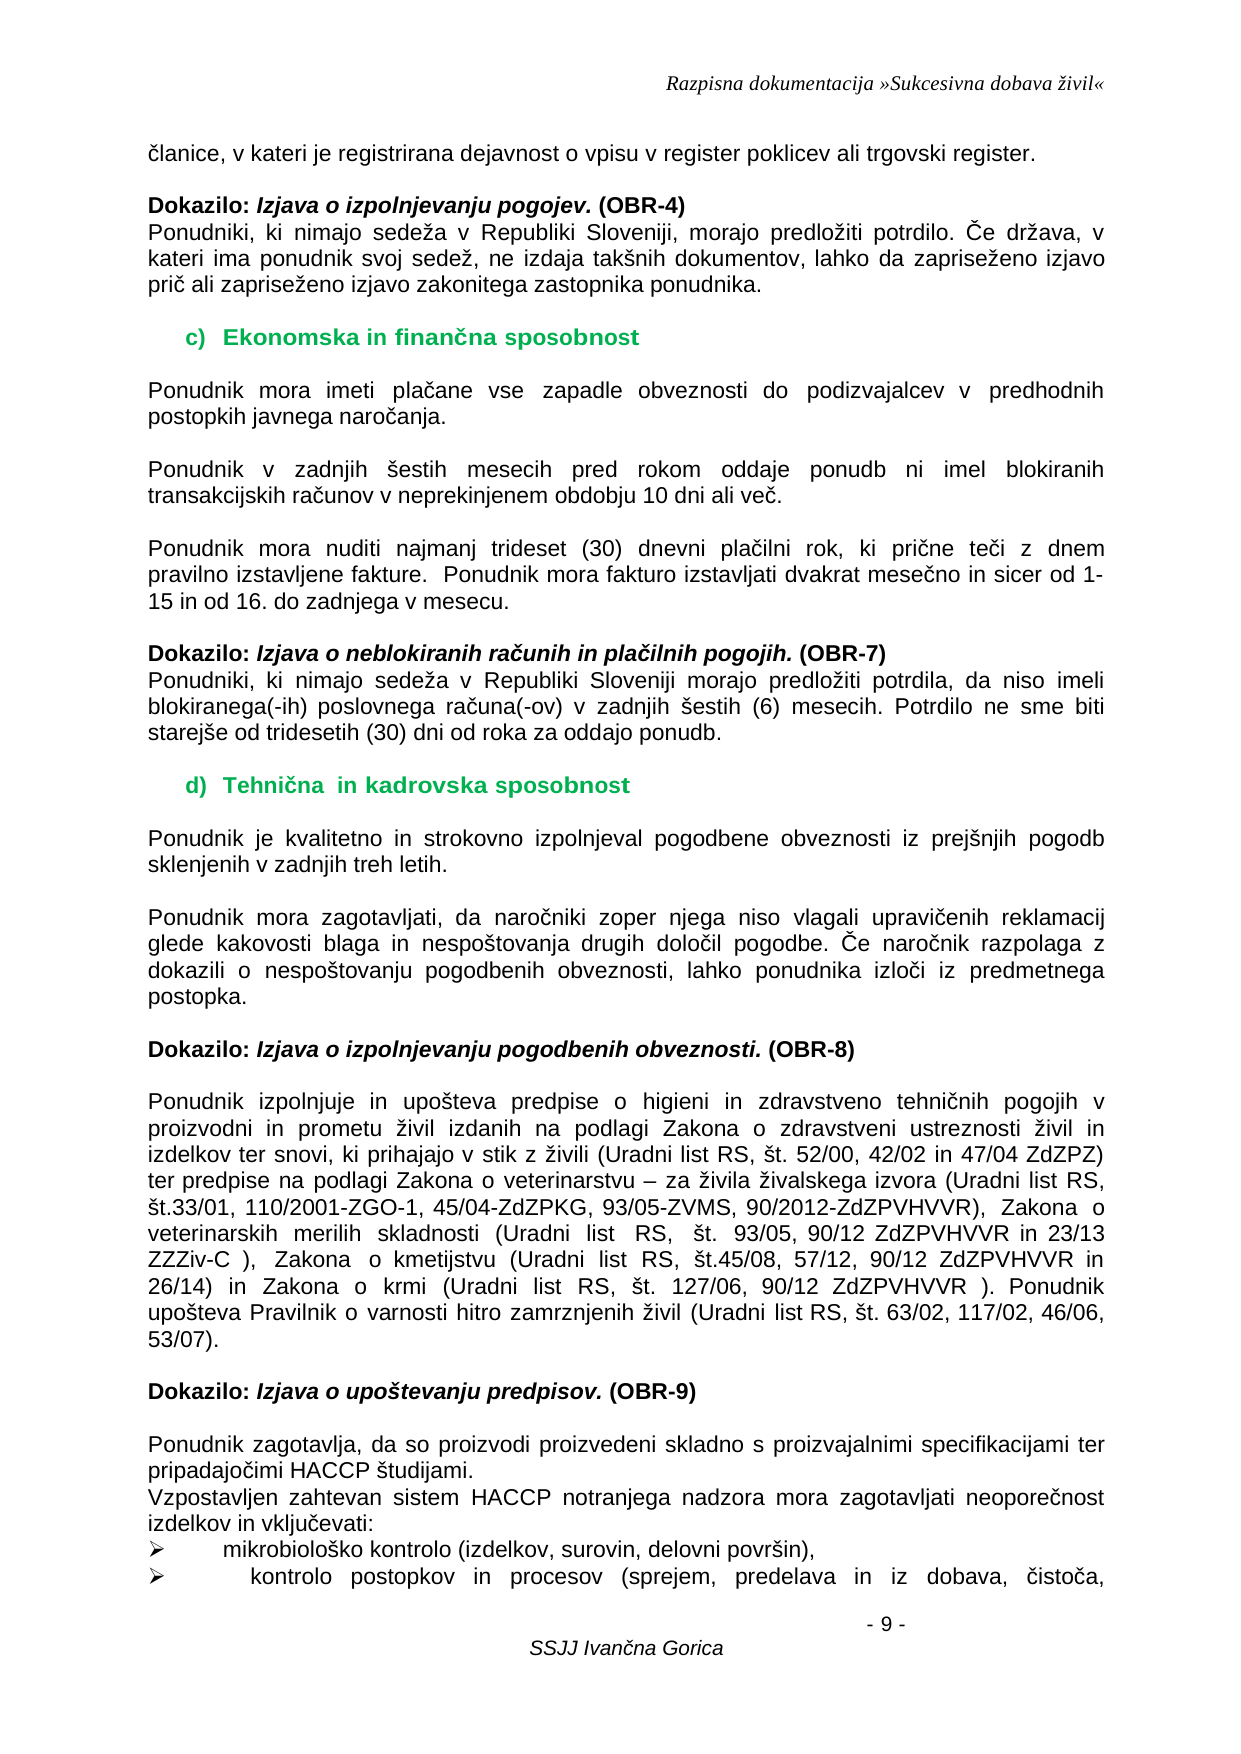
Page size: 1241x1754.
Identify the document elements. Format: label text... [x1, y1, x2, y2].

text Dokazilo: Izjava o izpolnjevanju pogodbenih obveznosti. (OBR-8) [148, 1036, 1105, 1062]
text Dokazilo: Izjava o upoštevanju predpisov. (OBR-9) [148, 1378, 1105, 1404]
text Dokazilo: Izjava o neblokiranih računih in plačilnih pogojih. (OBR-7) [148, 640, 1105, 667]
text Vzpostavljen zahtevan sistem HACCP notranjega nadzora mora zagotavljati neoporečnost izdelkov in vključevati: [148, 1484, 1105, 1536]
text Ponudniki, ki nimajo sedeža v Republiki Sloveniji morajo predložiti potrdila, da niso imeli blokiranega(-ih) poslovnega računa(-ov) v zadnjih šestih (6) mesecih. Potrdilo ne sme biti starejše od tridesetih (30) dni od roka za oddajo ponudb. [148, 667, 1105, 746]
list Tehnična in kadrovska sposobnost [185, 772, 1105, 798]
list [148, 1563, 1105, 1589]
text Ponudnik izpolnjuje in upošteva predpise o higieni in zdravstveno tehničnih pogojih v proizvodni in prometu živil izdanih na podlagi Zakona o zdravstveni ustreznosti živil in izdelkov ter snovi, ki prihajajo v stik z živili (Uradni list RS, št. 52/00, 42/02 in 47/04 ZdZPZ) ter predpise na podlagi Zakona o veterinarstvu – za živila živalskega izvora (Uradni list RS, št.33/01, 110/2001-ZGO-1, 45/04-ZdZPKG, 93/05-ZVMS, 90/2012-ZdZPVHVVR), Zakona o veterinarskih merilih skladnosti (Uradni list RS, št. 93/05, 90/12 ZdZPVHVVR in 23/13 ZZZiv-C ), Zakona o kmetijstvu (Uradni list RS, št.45/08, 57/12, 90/12 ZdZPVHVVR in 26/14) in Zakona o krmi (Uradni list RS, št. 127/06, 90/12 ZdZPVHVVR ). Ponudnik upošteva Pravilnik o varnosti hitro zamrznjenih živil (Uradni list RS, št. 63/02, 117/02, 46/06, 53/07). [148, 1088, 1105, 1352]
list Ekonomska in finančna sposobnost [185, 324, 1105, 350]
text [148, 139, 1105, 166]
text Dokazilo: Izjava o izpolnjevanju pogojev. (OBR-4) [148, 192, 1105, 219]
text Ponudnik mora imeti plačane vse zapadle obveznosti do podizvajalcev v predhodnih postopkih javnega naročanja. [148, 377, 1105, 429]
text Ponudnik v zadnjih šestih mesecih pred rokom oddaje ponudb ni imel blokiranih transakcijskih računov v neprekinjenem obdobju 10 dni ali več. [148, 456, 1105, 508]
text Ponudnik mora zagotavljati, da naročniki zoper njega niso vlagali upravičenih reklamacij glede kakovosti blaga in nespoštovanja drugih določil pogodbe. Če naročnik razpolaga z dokazili o nespoštovanju pogodbenih obveznosti, lahko ponudnika izloči iz predmetnega postopka. [148, 904, 1105, 1009]
text Ponudnik zagotavlja, da so proizvodi proizvedeni skladno s proizvajalnimi specifikacijami ter pripadajočimi HACCP študijami. [148, 1431, 1105, 1484]
text Ponudniki, ki nimajo sedeža v Republiki Sloveniji, morajo predložiti potrdilo. Če država, v kateri ima ponudnik svoj sedež, ne izdaja takšnih dokumentov, lahko da zapriseženo izjavo prič ali zapriseženo izjavo zakonitega zastopnika ponudnika. [148, 219, 1105, 298]
text Ponudnik mora nuditi najmanj trideset (30) dnevni plačilni rok, ki prične teči z dnem pravilno izstavljene fakture. Ponudnik mora fakturo izstavljati dvakrat mesečno in sicer od 1-15 in od 16. do zadnjega v mesecu. [148, 535, 1105, 614]
text Ponudnik je kvalitetno in strokovno izpolnjeval pogodbene obveznosti iz prejšnjih pogodb sklenjenih v zadnjih treh letih. [148, 825, 1105, 877]
list mikrobiološko kontrolo (izdelkov, surovin, delovni površin), [148, 1536, 1105, 1563]
